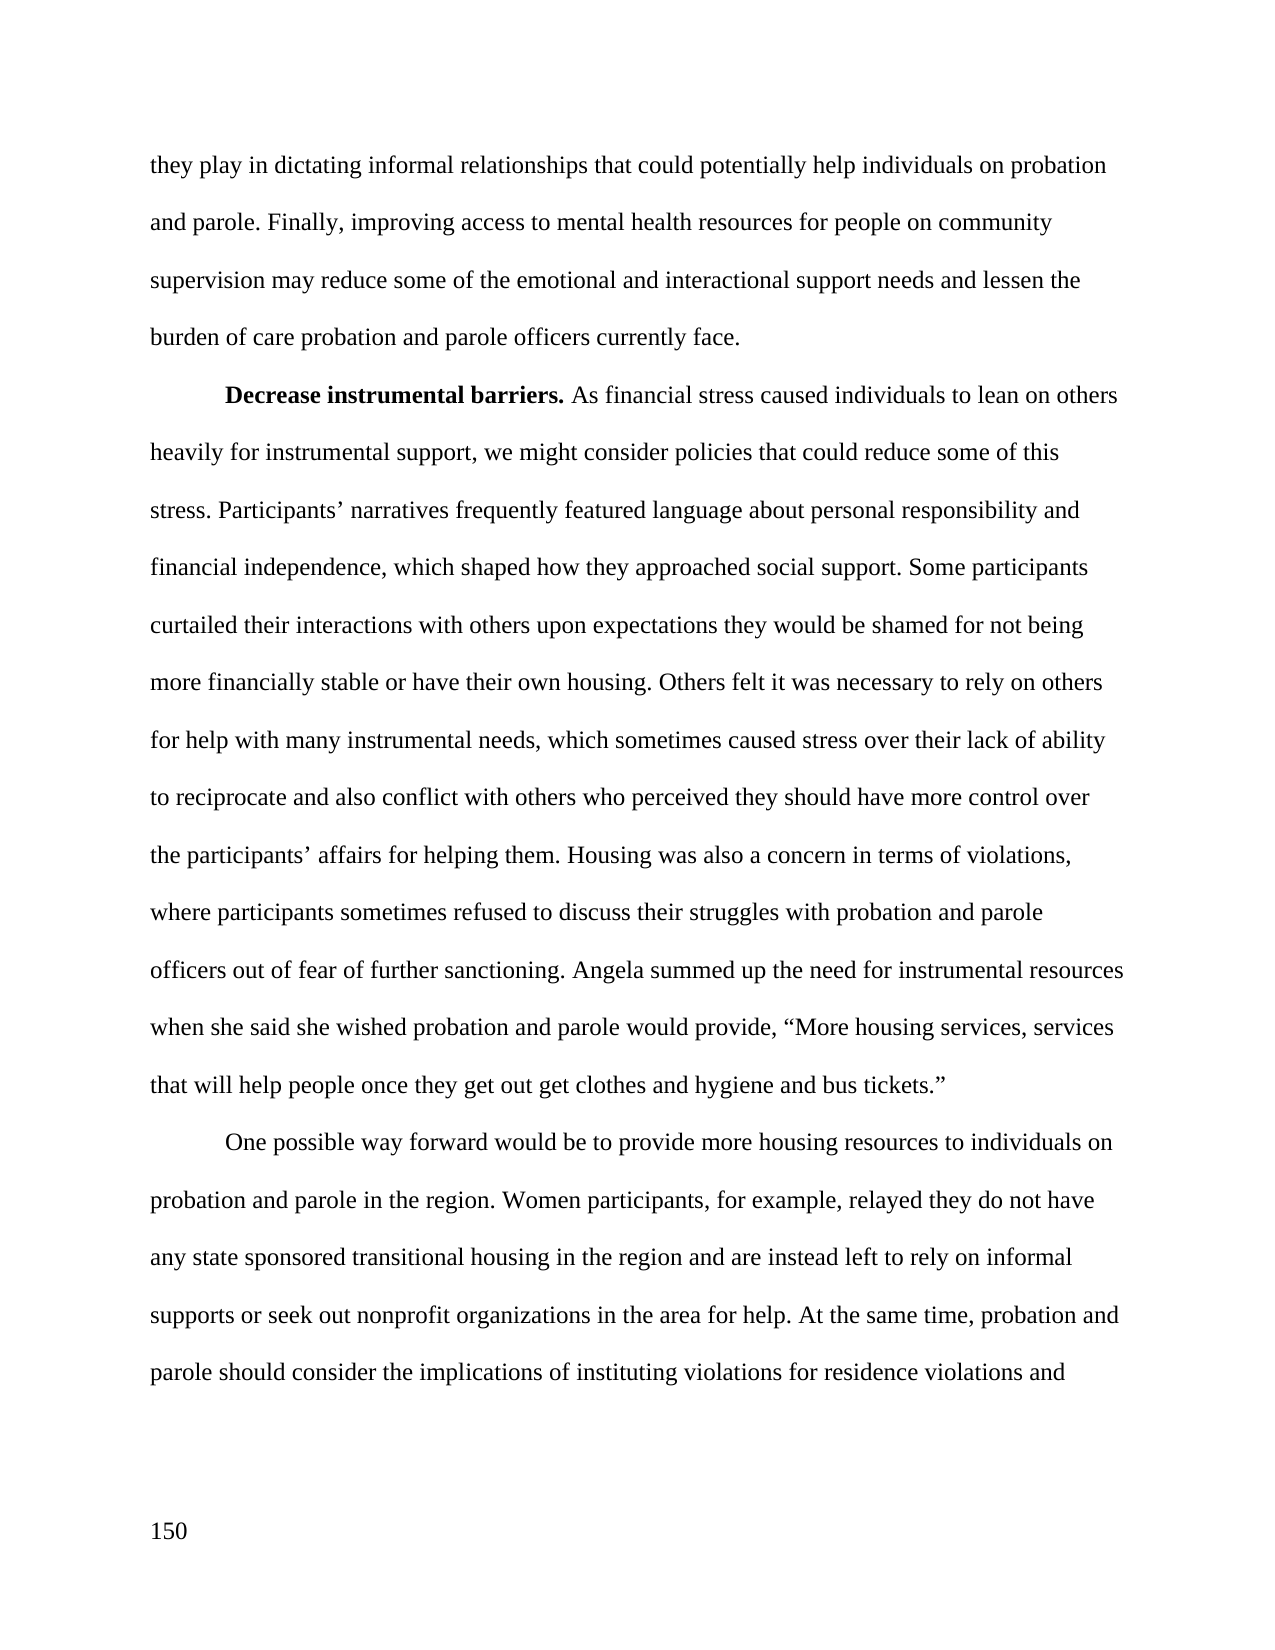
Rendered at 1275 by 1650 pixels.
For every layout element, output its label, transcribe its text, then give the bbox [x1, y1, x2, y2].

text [150, 1127, 1125, 1386]
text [150, 150, 1125, 351]
text Decrease instrumental barriers. As financial stress caused individuals to lean on others heavily for instrumental support, we might consider policies that could reduce some of this stress. Participants’ narratives frequently featured language about personal responsibility and financial independence, which shaped how they approached social support. Some participants curtailed their interactions with others upon expectations they would be shamed for not being more financially stable or have their own housing. Others felt it was necessary to rely on others for help with many instrumental needs, which sometimes caused stress over their lack of ability to reciprocate and also conflict with others who perceived they should have more control over the participants’ affairs for helping them. Housing was also a concern in terms of violations, where participants sometimes refused to discuss their struggles with probation and parole officers out of fear of further sanctioning. Angela summed up the need for instrumental resources when she said she wished probation and parole would provide, “More housing services, services that will help people once they get out get clothes and hygiene and bus tickets.” [150, 380, 1125, 1099]
